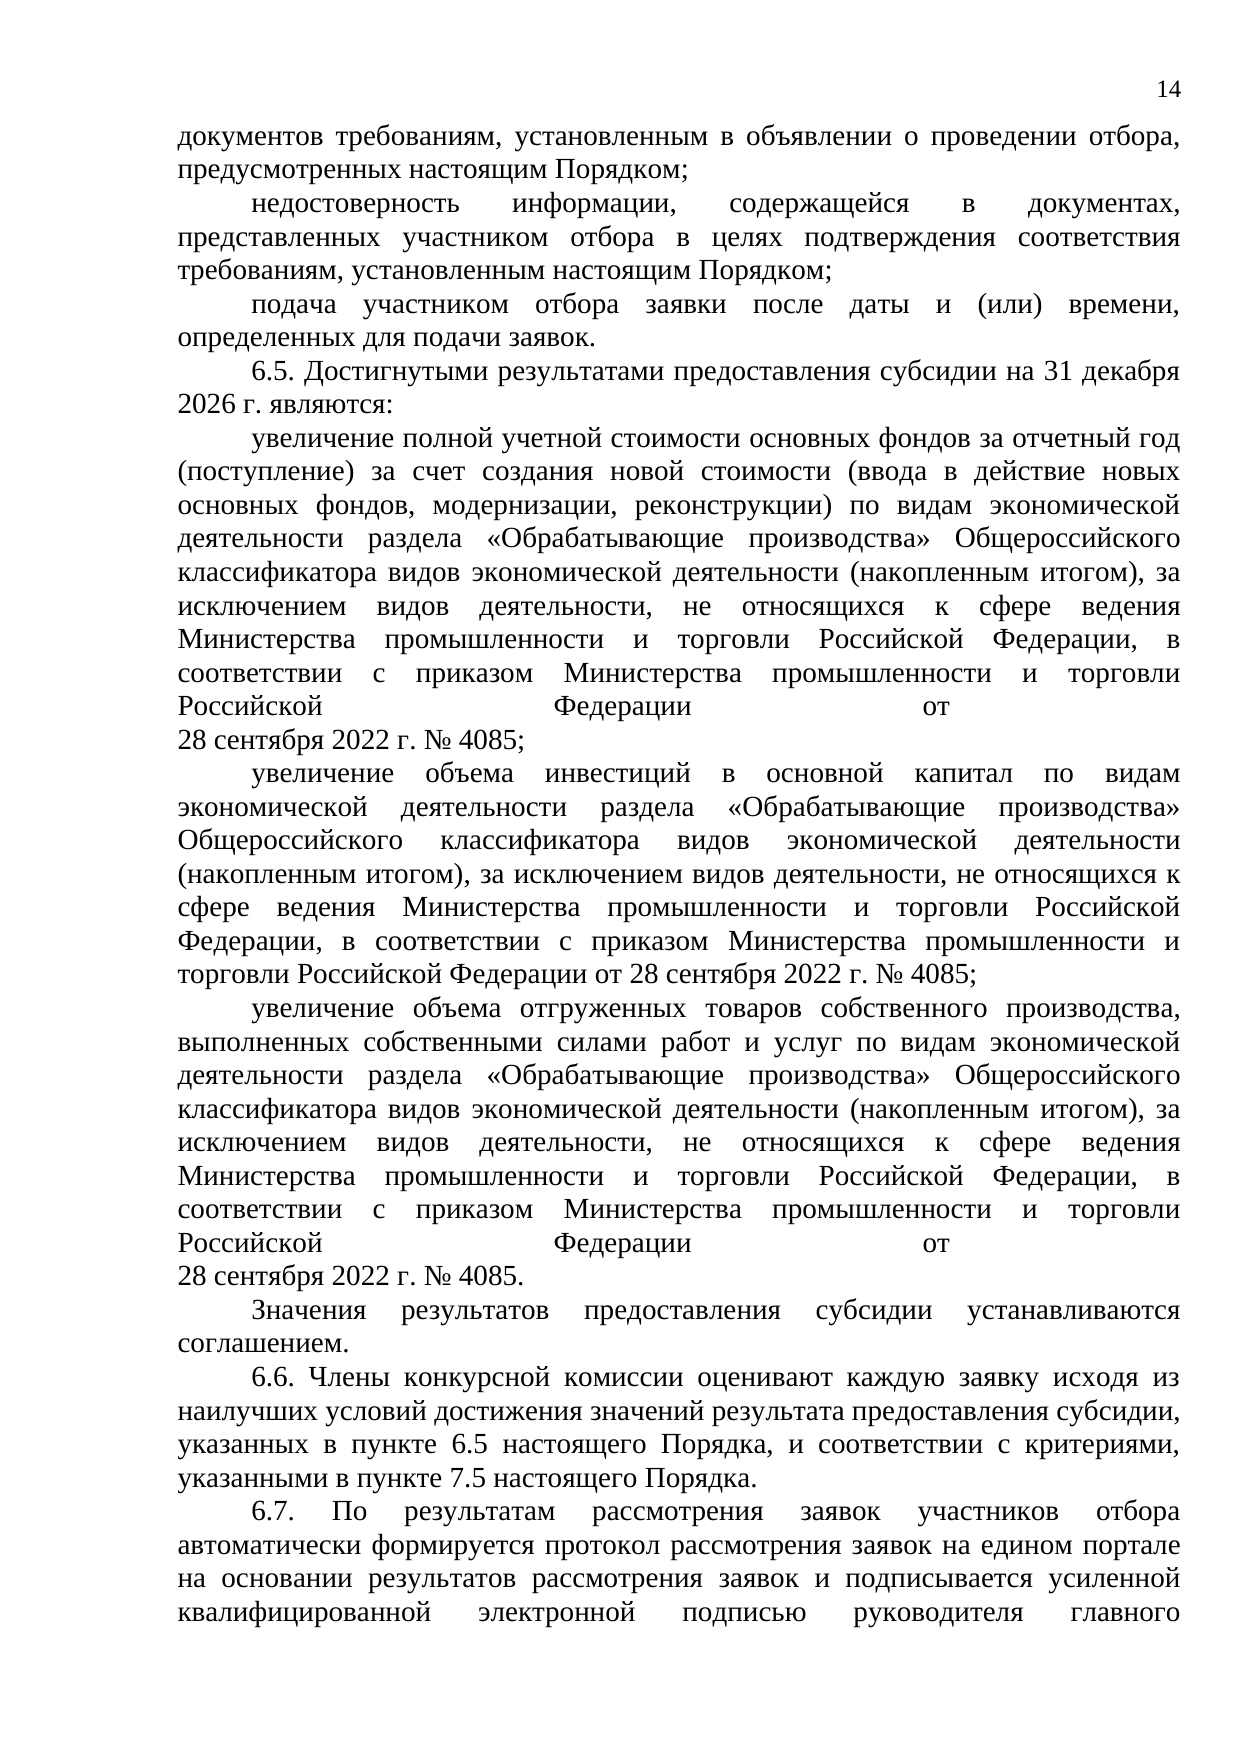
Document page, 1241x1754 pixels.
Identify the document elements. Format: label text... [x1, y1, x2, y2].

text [177, 118, 1181, 185]
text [177, 1493, 1181, 1627]
text увеличение объема отгруженных товаров собственного производства, выполненных собственными силами работ и услуг по видам экономической деятельности раздела «Обрабатывающие производства» Общероссийского классификатора видов экономической деятельности (накопленным итогом), за исключением видов деятельности, не относящихся к сфере ведения Министерства промышленности и торговли Российской Федерации, в соответствии с приказом Министерства промышленности и торговли Российской Федерации от 28 сентября 2022 г. № 4085. [177, 990, 1181, 1292]
text увеличение полной учетной стоимости основных фондов за отчетный год (поступление) за счет создания новой стоимости (ввода в действие новых основных фондов, модернизации, реконструкции) по видам экономической деятельности раздела «Обрабатывающие производства» Общероссийского классификатора видов экономической деятельности (накопленным итогом), за исключением видов деятельности, не относящихся к сфере ведения Министерства промышленности и торговли Российской Федерации, в соответствии с приказом Министерства промышленности и торговли Российской Федерации от 28 сентября 2022 г. № 4085; [177, 420, 1181, 755]
text 6.5. Достигнутыми результатами предоставления субсидии на 31 декабря 2026 г. являются: [177, 353, 1181, 420]
text увеличение объема инвестиций в основной капитал по видам экономической деятельности раздела «Обрабатывающие производства» Общероссийского классификатора видов экономической деятельности (накопленным итогом), за исключением видов деятельности, не относящихся к сфере ведения Министерства промышленности и торговли Российской Федерации, в соответствии с приказом Министерства промышленности и торговли Российской Федерации от 28 сентября 2022 г. № 4085; [177, 755, 1181, 990]
text 6.6. Члены конкурсной комиссии оценивают каждую заявку исходя из наилучших условий достижения значений результата предоставления субсидии, указанных в пункте 6.5 настоящего Порядка, и соответствии с критериями, указанными в пункте 7.5 настоящего Порядка. [177, 1359, 1181, 1493]
text Значения результатов предоставления субсидии устанавливаются соглашением. [177, 1292, 1181, 1359]
text недостоверность информации, содержащейся в документах, представленных участником отбора в целях подтверждения соответствия требованиям, установленным настоящим Порядком; [177, 185, 1181, 286]
text подача участником отбора заявки после даты и (или) времени, определенных для подачи заявок. [177, 286, 1181, 353]
